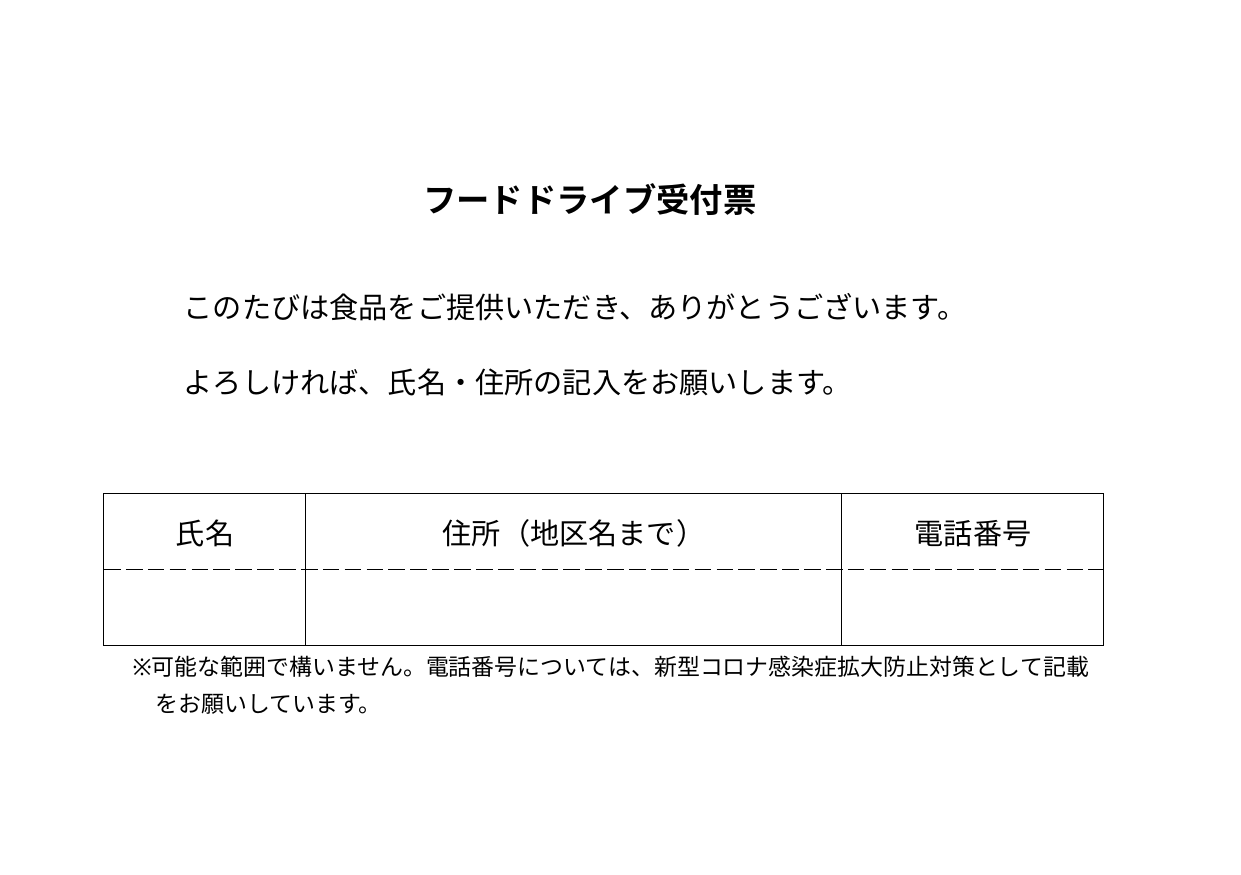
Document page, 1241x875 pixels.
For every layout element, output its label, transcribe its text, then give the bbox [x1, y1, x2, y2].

table_header 住所（地区名まで） [306, 494, 841, 569]
text よろしければ、氏名・住所の記入をお願いします。 [154, 343, 1090, 418]
table_header 電話番号 [842, 494, 1103, 569]
table_cell [842, 569, 1103, 645]
table_header 氏名 [104, 494, 305, 569]
table_cell [104, 569, 305, 645]
text このたびは食品をご提供いただき、ありがとうございます。 [154, 268, 1090, 343]
text ※可能な範囲で構いません。電話番号については、新型コロナ感染症拡大防止対策として記載をお願いしています。 [132, 646, 1090, 721]
table_cell [306, 569, 841, 645]
